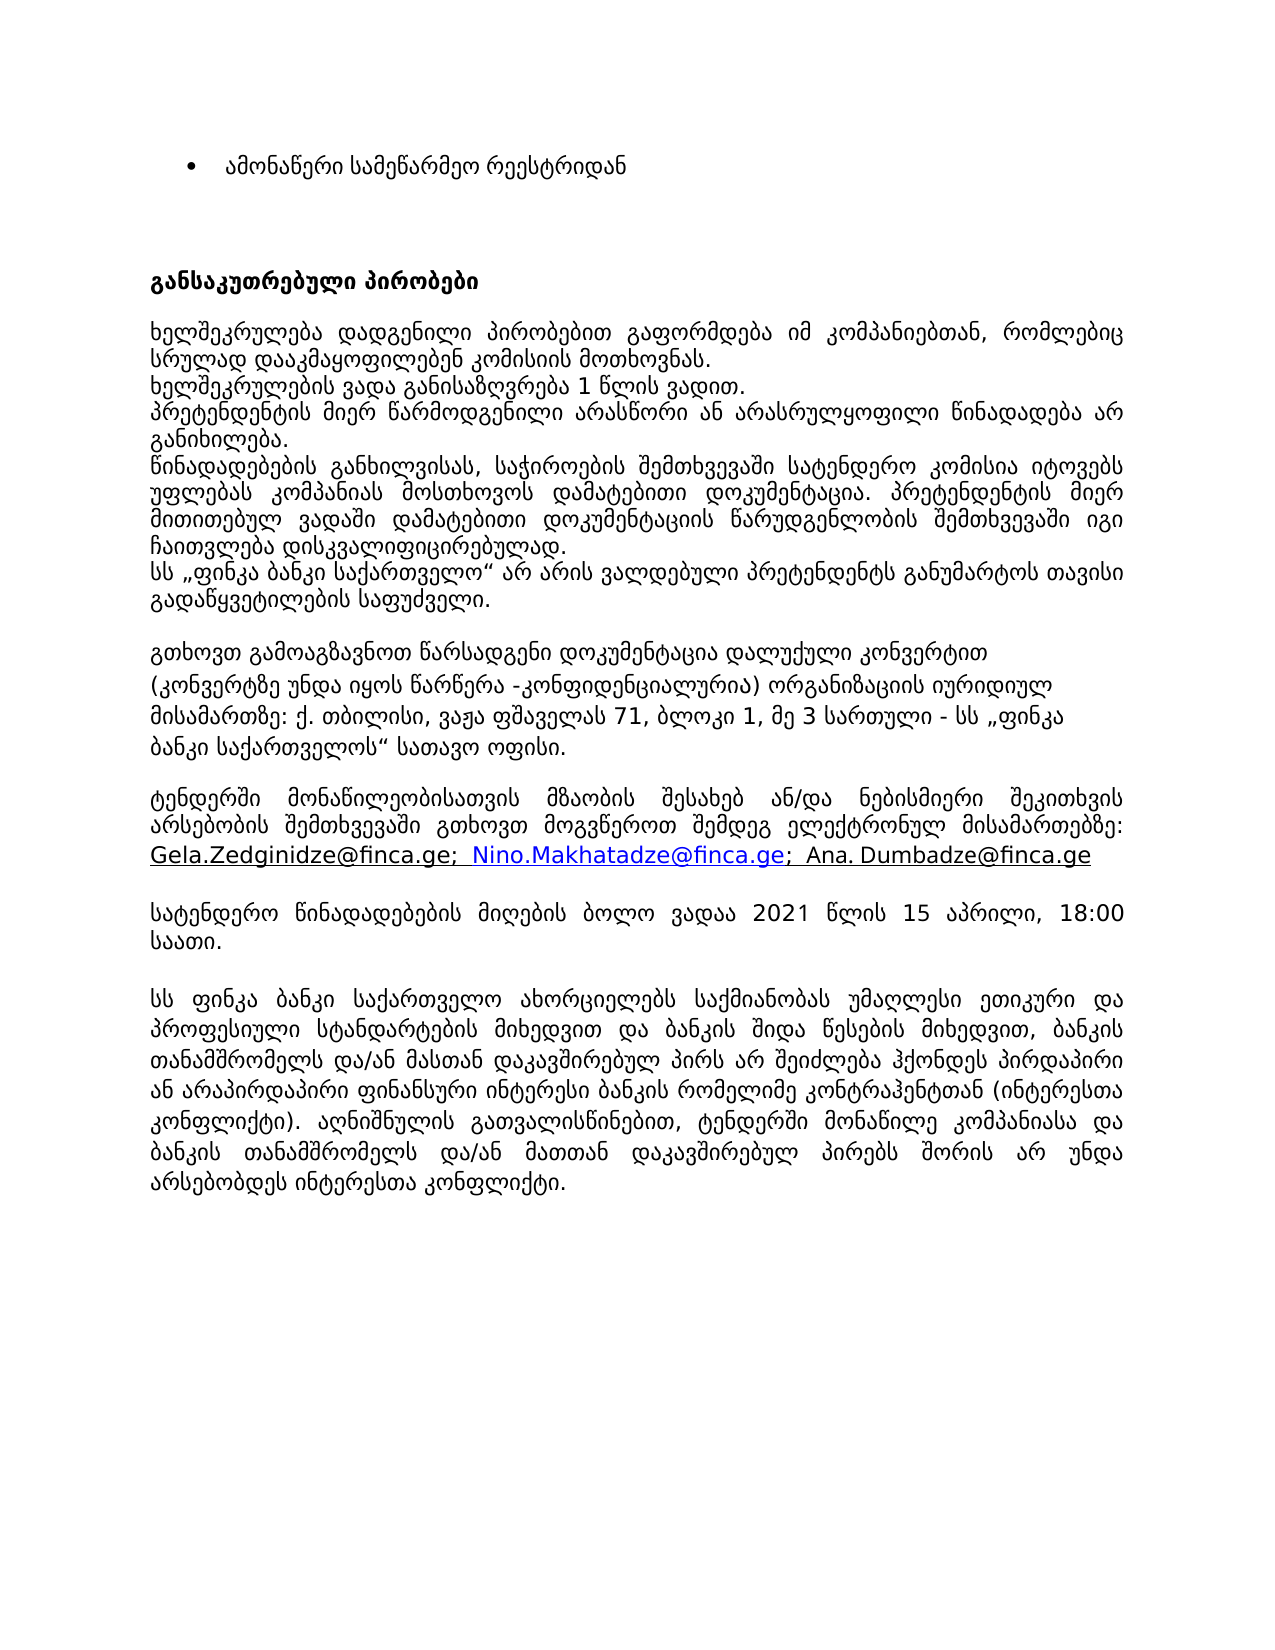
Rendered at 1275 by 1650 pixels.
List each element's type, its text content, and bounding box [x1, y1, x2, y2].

text ხელშეკრულება დადგენილი პირობებით გაფორმდება იმ კომპანიებთან, რომლებიც სრულად დააკმაყოფილებენ კომისიის მოთხოვნას. [150, 319, 1125, 373]
text სატენდერო წინადადებების მიღების ბოლო ვადაა 2021 წლის 15 აპრილი, 18:00 საათი. [150, 897, 1125, 954]
text გთხოვთ გამოაგზავნოთ წარსადგენი დოკუმენტაცია დალუქული კონვერტით (კონვერტზე უნდა იყოს წარწერა -კონფიდენციალურია) ორგანიზაციის იურიდიულ მისამართზე: ქ. თბილისი, ვაჟა ფშაველას 71, ბლოკი 1, მე 3 სართული - სს „ფინკა ბანკი საქართველოს“ სათავო ოფისი. [150, 639, 1125, 761]
list ამონაწერი სამეწარმეო რეესტრიდან [187, 150, 1125, 181]
text წინადადებების განხილვისას, საჭიროების შემთხვევაში სატენდერო კომისია იტოვებს უფლებას კომპანიას მოსთხოვოს დამატებითი დოკუმენტაცია. პრეტენდენტის მიერ მითითებულ ვადაში დამატებითი დოკუმენტაციის წარუდგენლობის შემთხვევაში იგი ჩაითვლება დისკვალიფიცირებულად. [150, 453, 1125, 559]
text ხელშეკრულების ვადა განისაზღვრება 1 წლის ვადით. [150, 373, 1125, 399]
text ტენდერში მონაწილეობისათვის მზაობის შესახებ ან/და ნებისმიერი შეკითხვის არსებობის შემთხვევაში გთხოვთ მოგვწეროთ შემდეგ ელექტრონულ მისამართებზე: Gela.Zedginidze@finca.ge; Nino.Makhatadze@finca.ge; Ana. Dumbadze@finca.ge [150, 785, 1125, 870]
text სს „ფინკა ბანკი საქართველო“ არ არის ვალდებული პრეტენდენტს განუმარტოს თავისი გადაწყვეტილების საფუძველი. [150, 559, 1125, 613]
text სს ფინკა ბანკი საქართველო ახორციელებს საქმიანობას უმაღლესი ეთიკური და პროფესიული სტანდარტების მიხედვით და ბანკის შიდა წესების მიხედვით, ბანკის თანამშრომელს და/ან მასთან დაკავშირებულ პირს არ შეიძლება ჰქონდეს პირდაპირი ან არაპირდაპირი ფინანსური ინტერესი ბანკის რომელიმე კონტრაჰენტთან (ინტერესთა კონფლიქტი). აღნიშნულის გათვალისწინებით, ტენდერში მონაწილე კომპანიასა და ბანკის თანამშრომელს და/ან მათთან დაკავშირებულ პირებს შორის არ უნდა არსებობდეს ინტერესთა კონფლიქტი. [150, 986, 1125, 1196]
text განსაკუთრებული პირობები [150, 268, 1125, 295]
text პრეტენდენტის მიერ წარმოდგენილი არასწორი ან არასრულყოფილი წინადადება არ განიხილება. [150, 399, 1125, 453]
